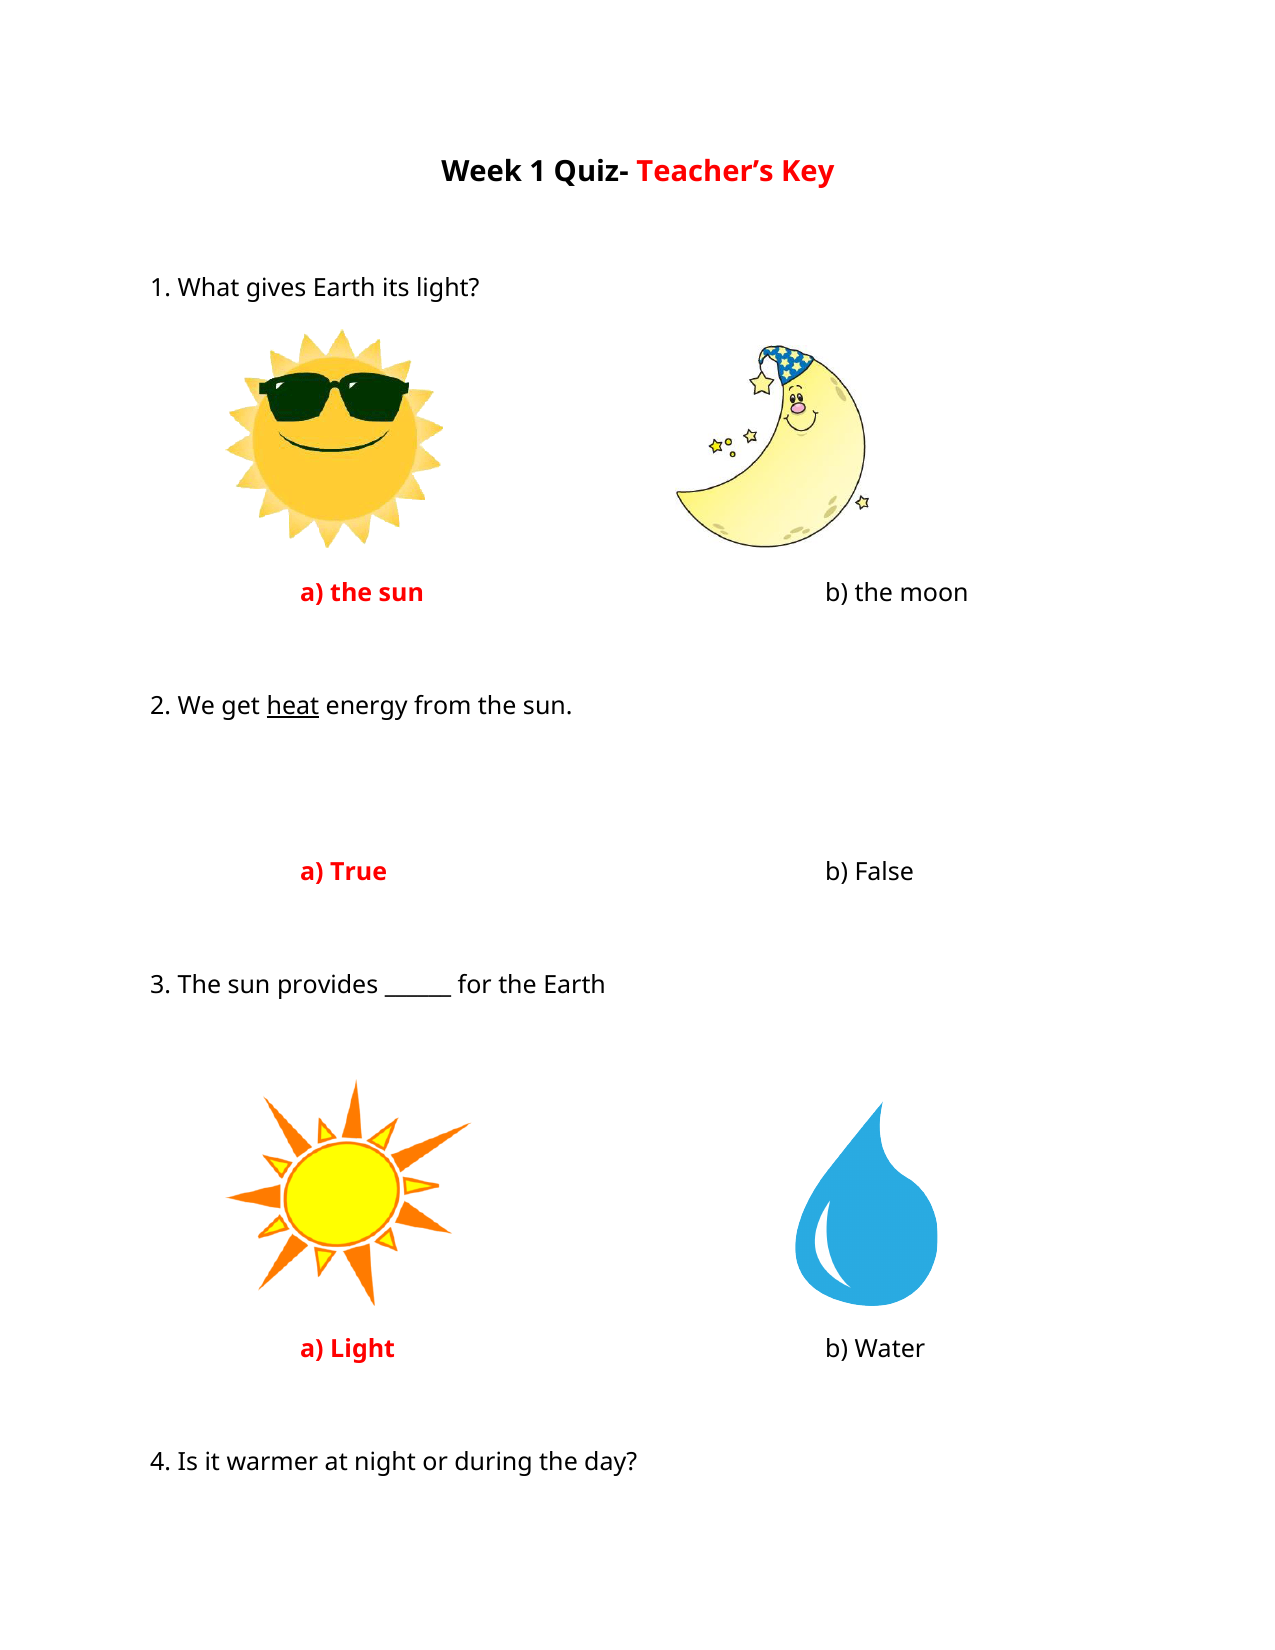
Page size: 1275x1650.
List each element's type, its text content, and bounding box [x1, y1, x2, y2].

text 3. The sun provides ______ for the Earth [150, 966, 1125, 1000]
picture [225, 1079, 472, 1306]
text a) True b) False [225, 853, 1125, 887]
text 1. What gives Earth its light? [150, 269, 1125, 303]
text Week 1 Quiz- Teacher’s Key [150, 150, 1125, 190]
picture [795, 1101, 938, 1306]
picture [675, 345, 870, 548]
text a) the sun b) the moon [225, 574, 1125, 608]
picture [225, 329, 443, 548]
text 4. Is it warmer at night or during the day? [150, 1444, 1125, 1478]
text 2. We get heat energy from the sun. [150, 687, 1125, 721]
text a) Light b) Water [225, 1331, 1125, 1365]
